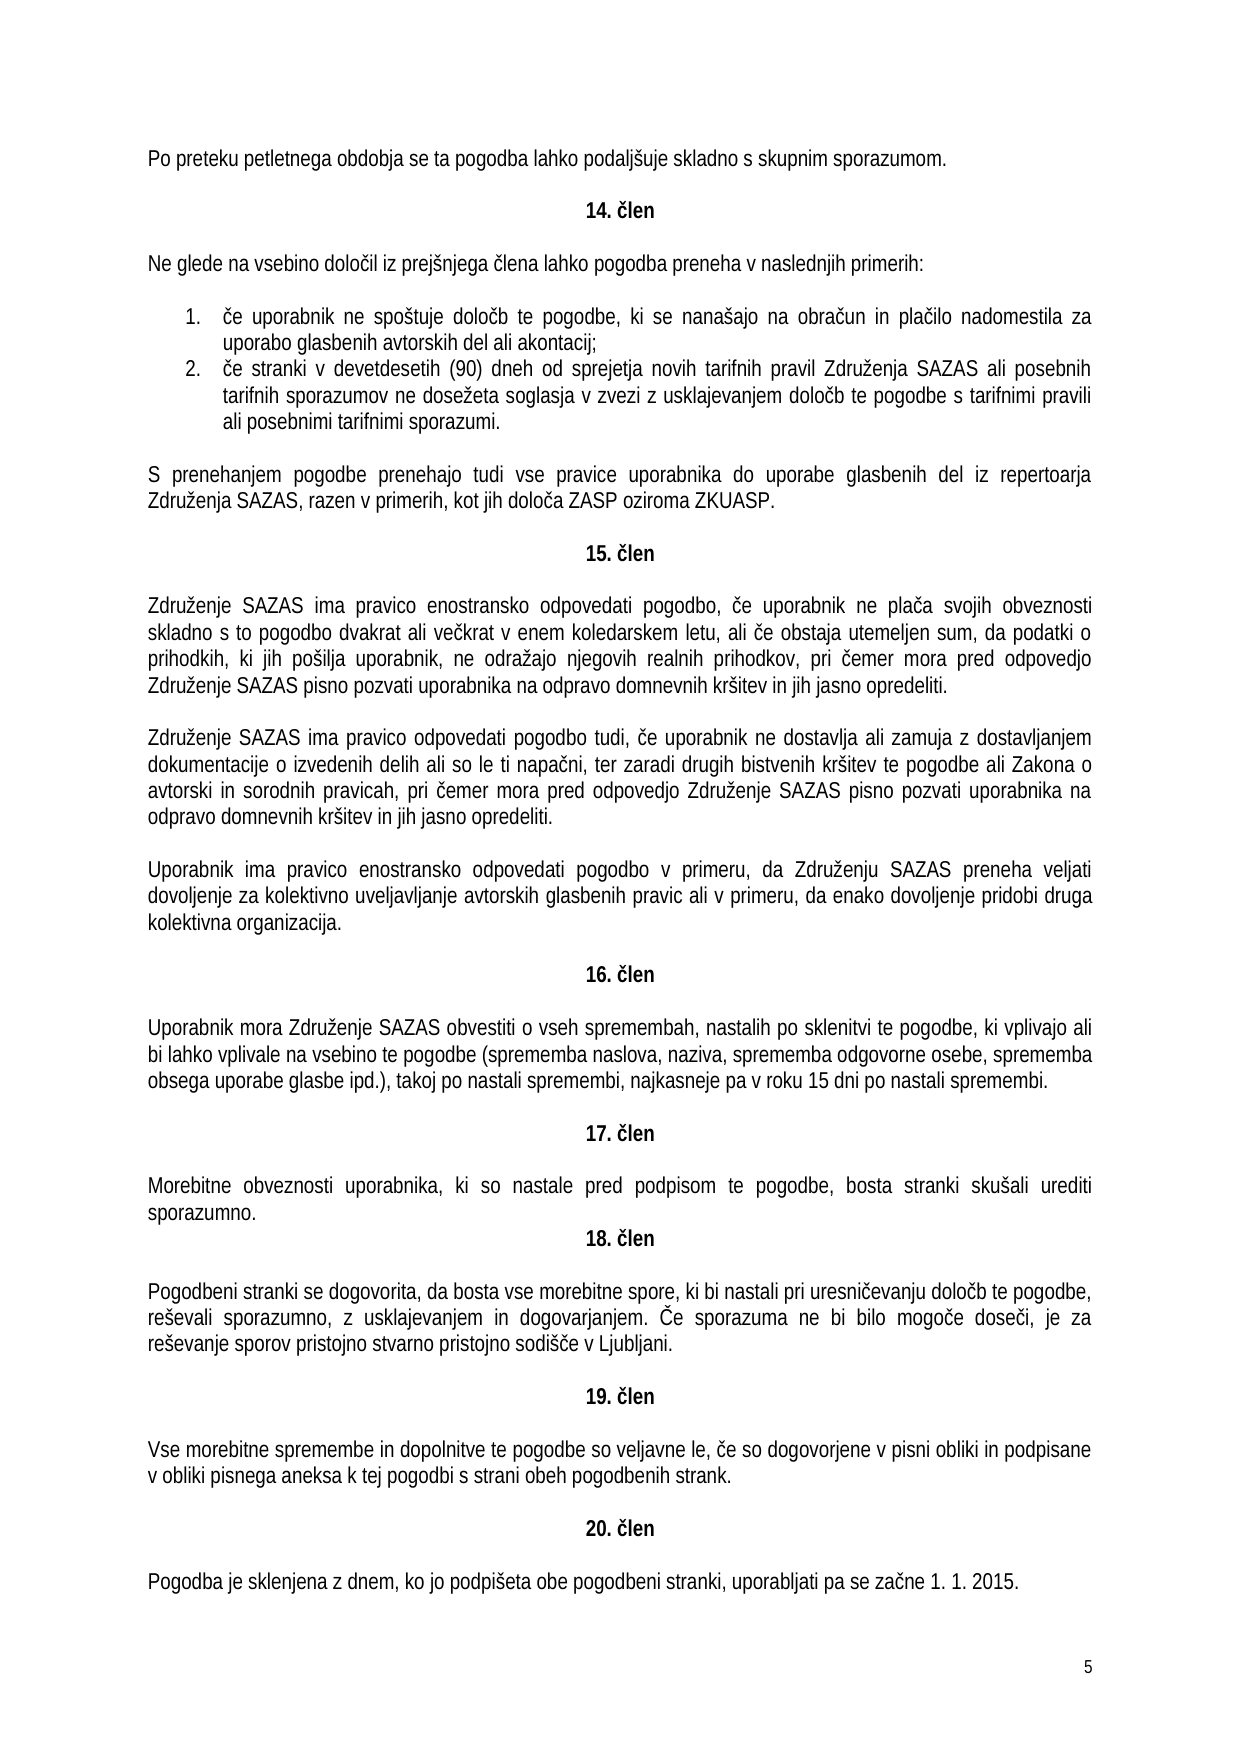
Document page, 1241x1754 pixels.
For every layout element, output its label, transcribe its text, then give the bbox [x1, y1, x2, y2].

list če stranki v devetdesetih (90) dneh od sprejetja novih tarifnih pravil Združenja SAZAS ali posebnih tarifnih sporazumov ne dosežeta soglasja v zvezi z usklajevanjem določb te pogodbe s tarifnimi pravili ali posebnimi tarifnimi sporazumi. [185, 355, 1092, 434]
text Združenje SAZAS ima pravico enostransko odpovedati pogodbo, če uporabnik ne plača svojih obveznosti skladno s to pogodbo dvakrat ali večkrat v enem koledarskem letu, ali če obstaja utemeljen sum, da podatki o prihodkih, ki jih pošilja uporabnik, ne odražajo njegovih realnih prihodkov, pri čemer mora pred odpovedjo Združenje SAZAS pisno pozvati uporabnika na odpravo domnevnih kršitev in jih jasno opredeliti. [148, 592, 1092, 698]
text 15. člen [148, 540, 1092, 566]
text 16. člen [148, 961, 1092, 988]
text Uporabnik mora Združenje SAZAS obvestiti o vseh spremembah, nastalih po sklenitvi te pogodbe, ki vplivajo ali bi lahko vplivale na vsebino te pogodbe (sprememba naslova, naziva, sprememba odgovorne osebe, sprememba obsega uporabe glasbe ipd.), takoj po nastali spremembi, najkasneje pa v roku 15 dni po nastali spremembi. [148, 1014, 1092, 1093]
text Pogodba je sklenjena z dnem, ko jo podpišeta obe pogodbeni stranki, uporabljati pa se začne 1. 1. 2015. [148, 1568, 1092, 1594]
text Po preteku petletnega obdobja se ta pogodba lahko podaljšuje skladno s skupnim sporazumom. [148, 144, 1092, 171]
text Pogodbeni stranki se dogovorita, da bosta vse morebitne spore, ki bi nastali pri uresničevanju določb te pogodbe, reševali sporazumno, z usklajevanjem in dogovarjanjem. Če sporazuma ne bi bilo mogoče doseči, je za reševanje sporov pristojno stvarno pristojno sodišče v Ljubljani. [148, 1278, 1092, 1357]
list če uporabnik ne spoštuje določb te pogodbe, ki se nanašajo na obračun in plačilo nadomestila za uporabo glasbenih avtorskih del ali akontacij; [185, 303, 1092, 355]
text Morebitne obveznosti uporabnika, ki so nastale pred podpisom te pogodbe, bosta stranki skušali urediti sporazumno. [148, 1172, 1092, 1225]
text Vse morebitne spremembe in dopolnitve te pogodbe so veljavne le, če so dogovorjene v pisni obliki in podpisane v obliki pisnega aneksa k tej pogodbi s strani obeh pogodbenih strank. [148, 1436, 1092, 1488]
text 20. člen [148, 1515, 1092, 1541]
text S prenehanjem pogodbe prenehajo tudi vse pravice uporabnika do uporabe glasbenih del iz repertoarja Združenja SAZAS, razen v primerih, kot jih določa ZASP oziroma ZKUASP. [148, 461, 1092, 513]
text Združenje SAZAS ima pravico odpovedati pogodbo tudi, če uporabnik ne dostavlja ali zamuja z dostavljanjem dokumentacije o izvedenih delih ali so le ti napačni, ter zaradi drugih bistvenih kršitev te pogodbe ali Zakona o avtorski in sorodnih pravicah, pri čemer mora pred odpovedjo Združenje SAZAS pisno pozvati uporabnika na odpravo domnevnih kršitev in jih jasno opredeliti. [148, 724, 1092, 830]
text Ne glede na vsebino določil iz prejšnjega člena lahko pogodba preneha v naslednjih primerih: [148, 250, 1092, 276]
text 14. člen [148, 197, 1092, 223]
text 19. člen [148, 1383, 1092, 1409]
text 18. člen [148, 1225, 1092, 1251]
text 17. člen [148, 1119, 1092, 1146]
text Uporabnik ima pravico enostransko odpovedati pogodbo v primeru, da Združenju SAZAS preneha veljati dovoljenje za kolektivno uveljavljanje avtorskih glasbenih pravic ali v primeru, da enako dovoljenje pridobi druga kolektivna organizacija. [148, 856, 1092, 935]
